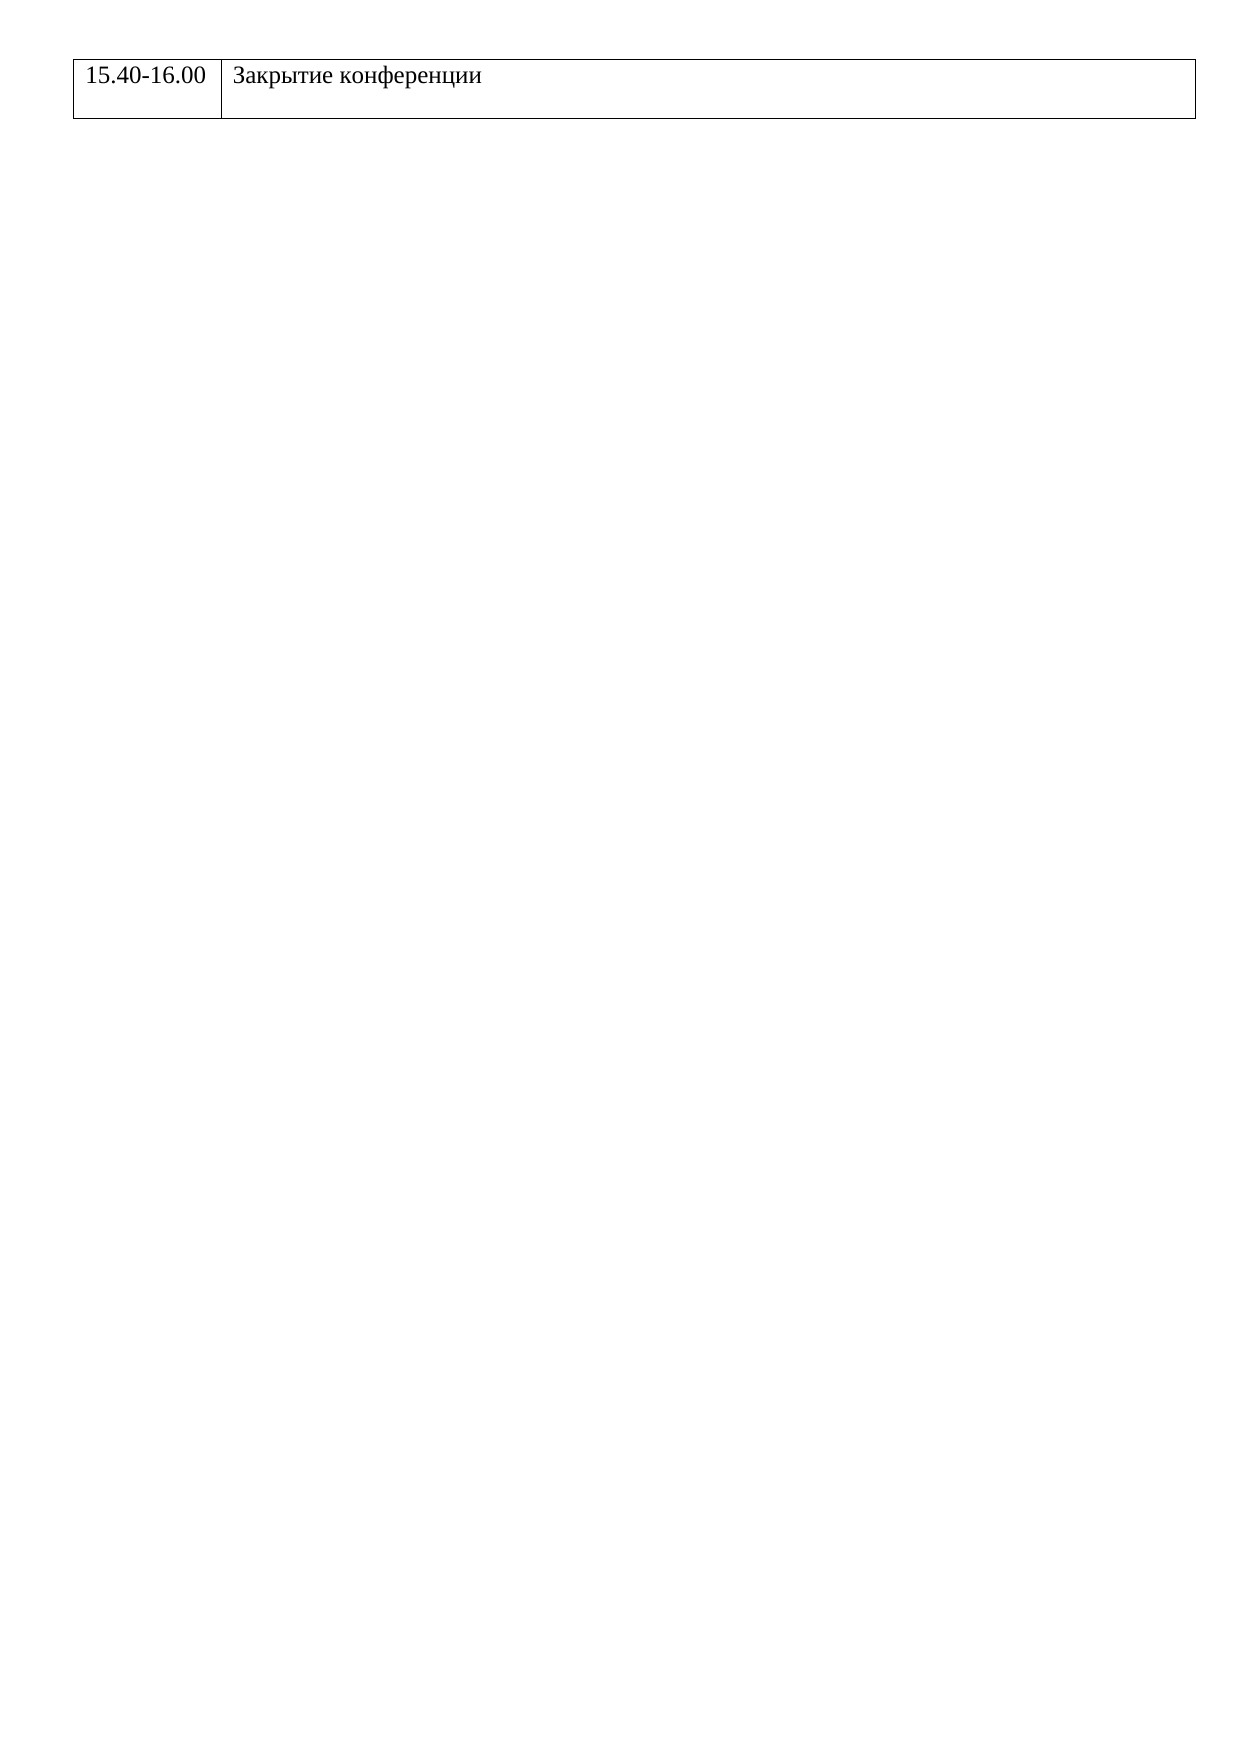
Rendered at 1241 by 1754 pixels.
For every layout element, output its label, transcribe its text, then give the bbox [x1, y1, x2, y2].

table_cell Закрытие конференции [222, 60, 1195, 118]
table_cell 15.40-16.00 [74, 60, 221, 118]
